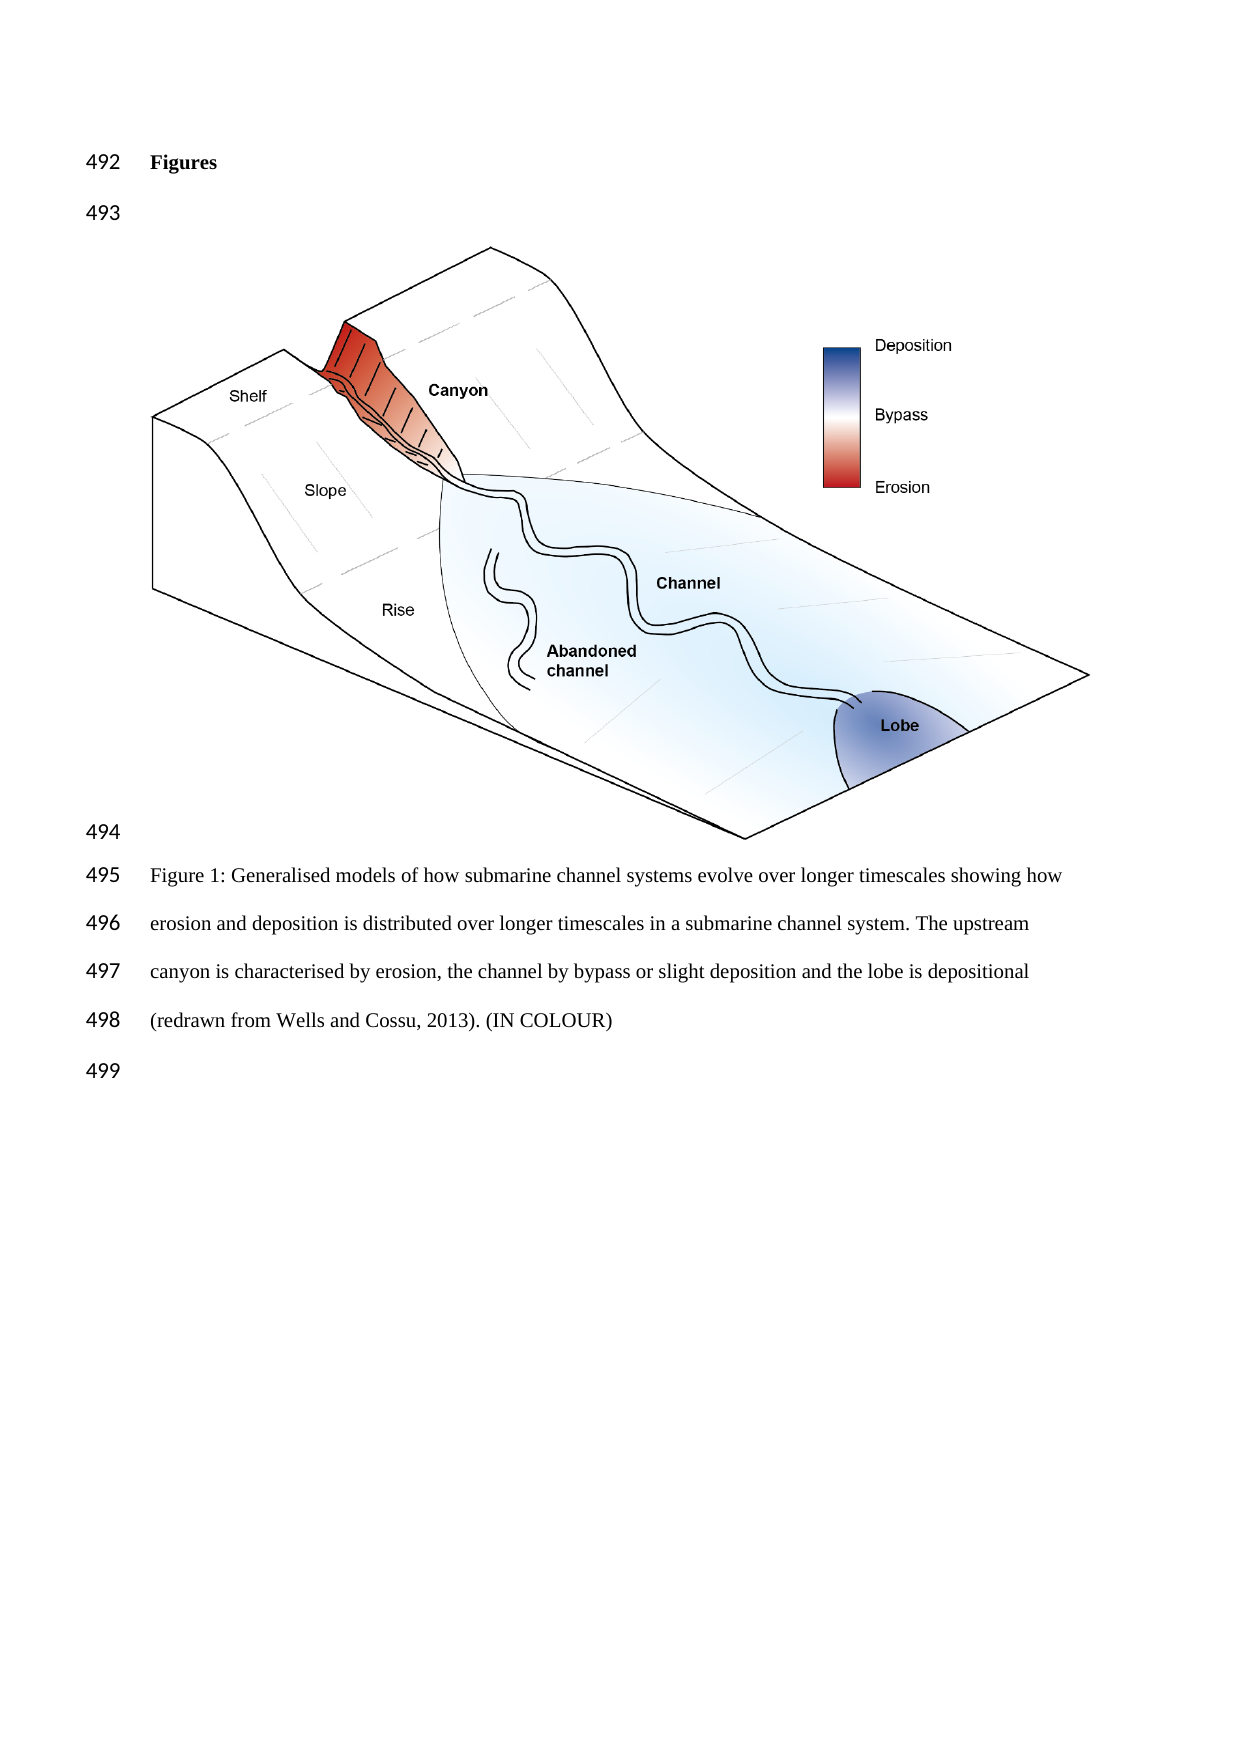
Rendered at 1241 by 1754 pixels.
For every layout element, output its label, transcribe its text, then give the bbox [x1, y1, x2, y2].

picture [150, 246, 1091, 840]
text Figure 1: Generalised models of how submarine channel systems evolve over longer timescales showing how erosion and deposition is distributed over longer timescales in a submarine channel system. The upstream canyon is characterised by erosion, the channel by bypass or slight deposition and the lobe is depositional (redrawn from Wells and Cossu, 2013). (IN COLOUR) [150, 863, 1090, 1032]
text Figures [150, 150, 1090, 174]
